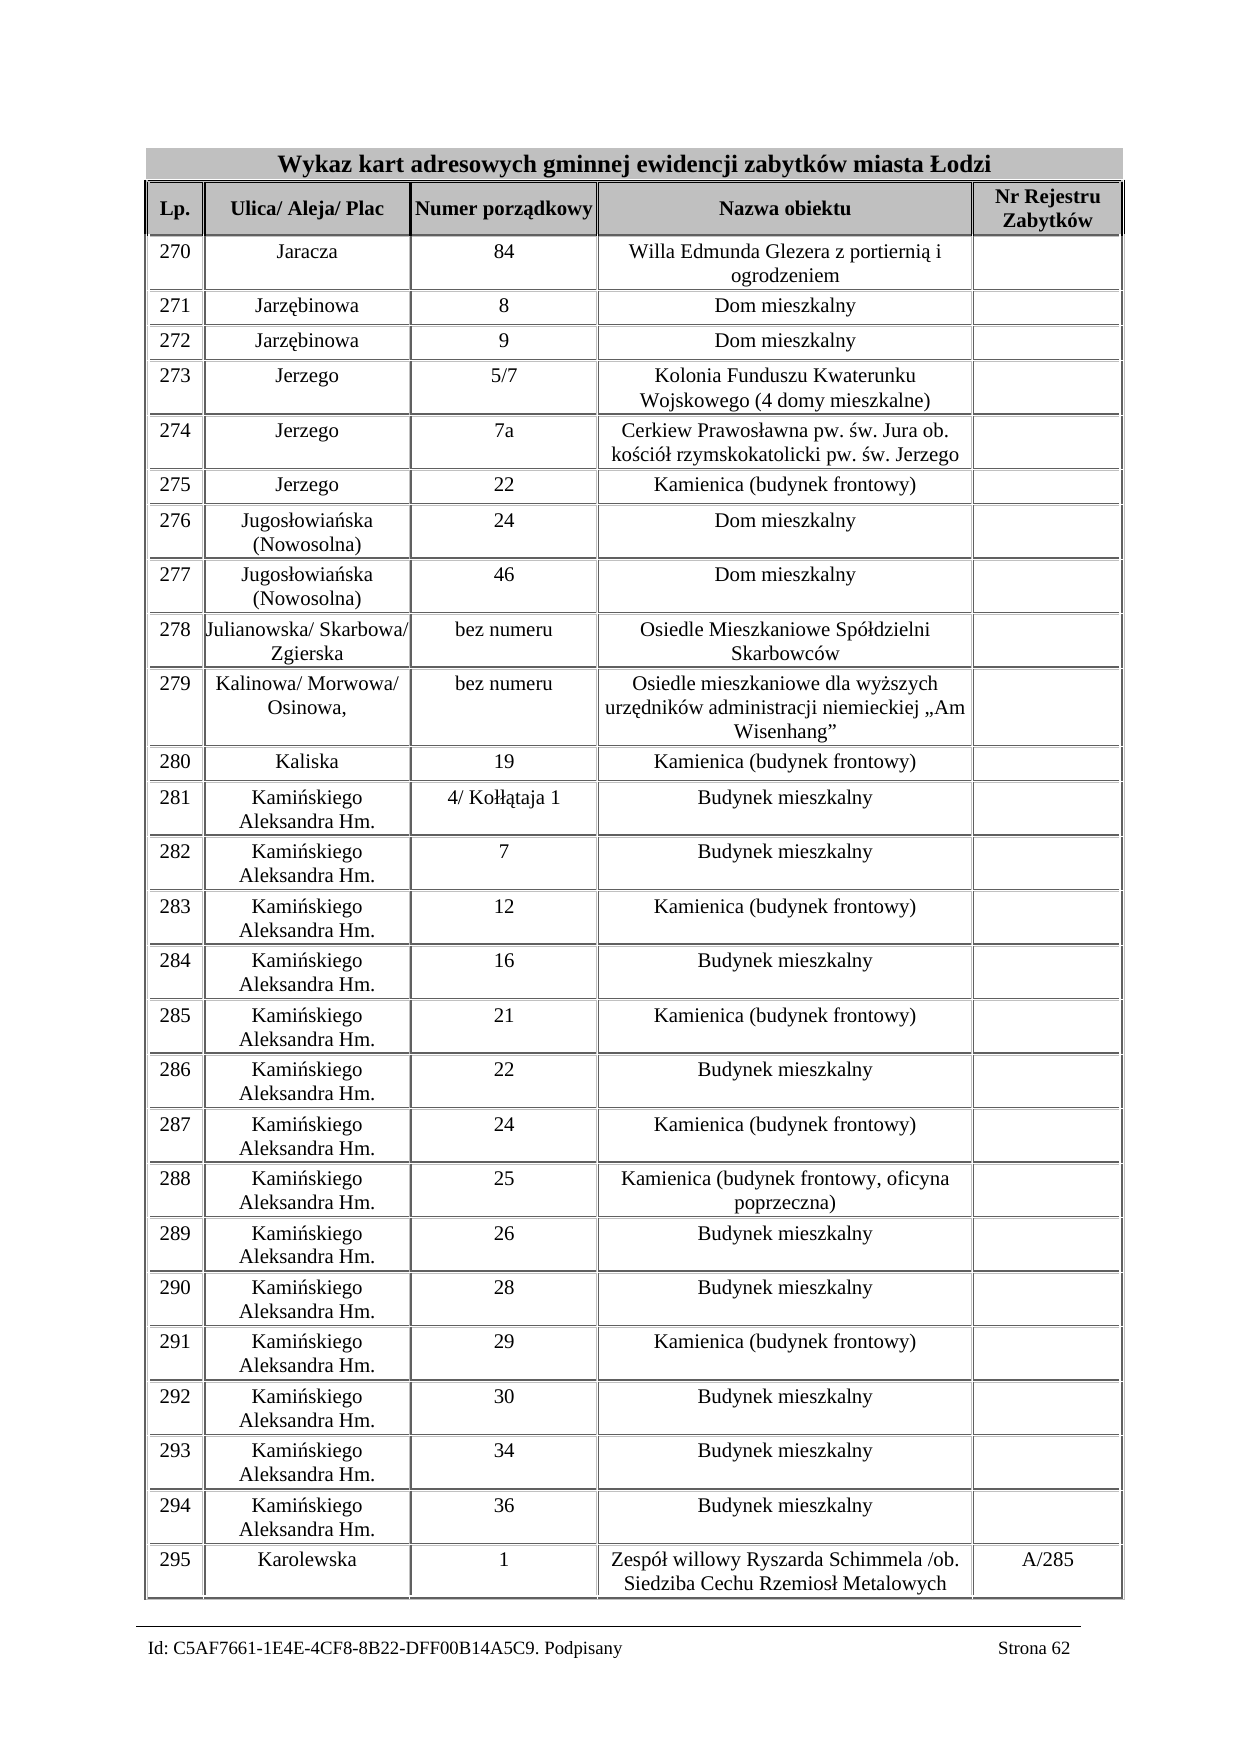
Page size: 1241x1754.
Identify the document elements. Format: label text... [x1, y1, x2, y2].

table_cell 26 [412, 1219, 596, 1270]
table_cell Lp. [148, 181, 202, 234]
table_cell [974, 234, 1121, 288]
table_cell Budynek mieszkalny [599, 1492, 971, 1542]
table_cell Jugosłowiańska (Nowosolna) [206, 506, 409, 557]
table_cell 290 [148, 1270, 202, 1324]
table_cell [974, 1052, 1122, 1107]
table_cell 295 [148, 1543, 204, 1597]
table_cell Kamińskiego Aleksandra Hm. [206, 1328, 409, 1379]
table_cell 283 [146, 889, 204, 943]
table_cell 289 [146, 1216, 204, 1270]
table_cell Numer porządkowy [412, 183, 596, 234]
table_cell Nr Rejestru Zabytków [974, 180, 1123, 234]
table_cell 286 [148, 1052, 202, 1107]
table_cell 22 [412, 471, 596, 503]
table_cell Kamińskiego Aleksandra Hm. [206, 1492, 409, 1542]
table_cell 277 [148, 557, 202, 612]
table_cell Jugosłowiańska (Nowosolna) [206, 561, 409, 612]
table_cell Zespół willowy Ryszarda Schimmela /ob. Siedziba Cechu Rzemiosł Metalowych [598, 1546, 973, 1597]
table_cell [974, 1434, 1122, 1488]
table_cell 1 [410, 1546, 598, 1597]
table_cell [974, 1325, 1122, 1379]
table_cell 280 [146, 745, 204, 780]
table_cell 285 [146, 998, 204, 1052]
table_cell 291 [148, 1325, 202, 1379]
table_cell Dom mieszkalny [599, 506, 971, 557]
table_cell 36 [412, 1492, 596, 1542]
table_cell 284 [148, 943, 202, 998]
table_cell [973, 503, 1123, 557]
table_cell 278 [146, 612, 204, 666]
table_cell bez numeru [412, 670, 596, 745]
table_cell 271 [148, 289, 202, 323]
table_cell Karolewska [204, 1546, 410, 1597]
table_cell [973, 780, 1123, 834]
table_cell [974, 1161, 1122, 1216]
table_cell Kamienica (budynek frontowy) [599, 471, 971, 503]
table_cell Kamińskiego Aleksandra Hm. [206, 1383, 409, 1433]
table_cell [973, 889, 1123, 943]
table_cell Kamińskiego Aleksandra Hm. [206, 1165, 409, 1216]
table_cell 294 [148, 1488, 202, 1542]
table_cell 28 [412, 1274, 596, 1324]
table_cell Kamińskiego Aleksandra Hm. [206, 1219, 409, 1270]
table_cell 275 [146, 468, 204, 503]
table_cell Ulica/ Aleja/ Plac [206, 183, 409, 234]
table_cell 279 [148, 666, 202, 745]
table_cell 30 [412, 1383, 596, 1433]
table_cell Willa Edmunda Glezera z portiernią i ogrodzeniem [599, 237, 971, 288]
table_cell 19 [412, 748, 596, 780]
table_cell 9 [412, 327, 596, 359]
table_cell 274 [148, 413, 202, 468]
table_cell Budynek mieszkalny [599, 947, 971, 998]
table_cell 288 [148, 1161, 202, 1216]
table_cell Jarzębinowa [206, 292, 409, 323]
table_cell Budynek mieszkalny [599, 1383, 971, 1433]
table_cell [974, 289, 1122, 323]
table_cell Kaliska [206, 748, 409, 780]
table_cell Dom mieszkalny [599, 561, 971, 612]
table_header Wykaz kart adresowych gminnej ewidencji zabytków miasta Łodzi [146, 148, 1123, 179]
table_cell Kamińskiego Aleksandra Hm. [206, 892, 409, 943]
table_cell Budynek mieszkalny [599, 1056, 971, 1107]
table_cell Nazwa obiektu [599, 183, 971, 234]
table_cell [973, 1107, 1123, 1161]
table_cell Budynek mieszkalny [599, 1219, 971, 1270]
table_cell Cerkiew Prawosławna pw. św. Jura ob. kościół rzymskokatolicki pw. św. Jerzego [599, 417, 971, 468]
table_cell Budynek mieszkalny [599, 1274, 971, 1324]
table_cell 22 [412, 1056, 596, 1107]
table_cell 7a [412, 417, 596, 468]
table_cell [974, 557, 1122, 612]
table_cell Dom mieszkalny [599, 292, 971, 323]
table_cell [973, 745, 1123, 780]
table_cell [973, 468, 1123, 503]
table_cell Kamienica (budynek frontowy) [599, 1328, 971, 1379]
table_cell 5/7 [412, 362, 596, 413]
table_cell 292 [148, 1379, 202, 1433]
table_cell [974, 1270, 1122, 1324]
table_cell [974, 834, 1122, 889]
table_cell Osiedle Mieszkaniowe Spółdzielni Skarbowców [599, 615, 971, 666]
table_cell 273 [146, 359, 204, 413]
table_cell Kamienica (budynek frontowy) [599, 1001, 971, 1052]
table_cell 270 [148, 234, 202, 288]
table_cell 7 [412, 838, 596, 889]
table_cell [973, 998, 1123, 1052]
table_cell 276 [146, 503, 204, 557]
table_cell 8 [412, 292, 596, 323]
table_cell Osiedle mieszkaniowe dla wyższych urzędników administracji niemieckiej „Am Wisenhang” [599, 670, 971, 745]
table_cell 4/ Kołłątaja 1 [412, 783, 596, 834]
table_cell [974, 666, 1122, 745]
table_cell 16 [412, 947, 596, 998]
table_cell [974, 413, 1122, 468]
table_cell 282 [148, 834, 202, 889]
table_cell A/285 [973, 1543, 1122, 1597]
table_cell Kamińskiego Aleksandra Hm. [206, 838, 409, 889]
table_cell [973, 359, 1123, 413]
table_cell 29 [412, 1328, 596, 1379]
table_cell Kamienica (budynek frontowy, oficyna poprzeczna) [599, 1165, 971, 1216]
table_cell Kamińskiego Aleksandra Hm. [206, 1274, 409, 1324]
table_cell Dom mieszkalny [599, 327, 971, 359]
table_cell Jerzego [206, 417, 409, 468]
table_cell 272 [148, 324, 202, 359]
table_cell Kamienica (budynek frontowy) [599, 748, 971, 780]
table_cell Kalinowa/ Morwowa/ Osinowa, [206, 670, 409, 745]
table_cell Jaracza [206, 237, 409, 288]
table_cell Kamienica (budynek frontowy) [599, 892, 971, 943]
table_cell Kamińskiego Aleksandra Hm. [206, 1110, 409, 1161]
table_cell Kamińskiego Aleksandra Hm. [206, 947, 409, 998]
table_cell 293 [148, 1434, 202, 1488]
table_cell Budynek mieszkalny [599, 783, 971, 834]
table_cell 281 [146, 780, 204, 834]
table_cell 84 [412, 237, 596, 288]
table_cell 34 [412, 1437, 596, 1488]
table_cell [974, 1379, 1122, 1433]
table_cell 46 [412, 561, 596, 612]
table_cell Julianowska/ Skarbowa/ Zgierska [206, 615, 409, 666]
table_cell 287 [146, 1107, 204, 1161]
table_cell Jerzego [206, 362, 409, 413]
table_cell [973, 612, 1123, 666]
table_cell Budynek mieszkalny [599, 1437, 971, 1488]
table_cell [974, 1488, 1122, 1542]
table_cell Jerzego [206, 471, 409, 503]
table_cell 25 [412, 1165, 596, 1216]
table_cell Kamińskiego Aleksandra Hm. [206, 1001, 409, 1052]
table_cell 24 [412, 506, 596, 557]
table_cell Kamińskiego Aleksandra Hm. [206, 1056, 409, 1107]
table_cell Kolonia Funduszu Kwaterunku Wojskowego (4 domy mieszkalne) [599, 362, 971, 413]
table_cell Kamińskiego Aleksandra Hm. [206, 783, 409, 834]
table_cell 24 [412, 1110, 596, 1161]
table_cell [973, 1216, 1123, 1270]
table_cell 21 [412, 1001, 596, 1052]
table_cell Jarzębinowa [206, 327, 409, 359]
table_cell Kamińskiego Aleksandra Hm. [206, 1437, 409, 1488]
table_cell bez numeru [412, 615, 596, 666]
table_cell 12 [412, 892, 596, 943]
table_cell Budynek mieszkalny [599, 838, 971, 889]
table_cell [974, 324, 1122, 359]
table_cell Kamienica (budynek frontowy) [599, 1110, 971, 1161]
table_cell [974, 943, 1122, 998]
